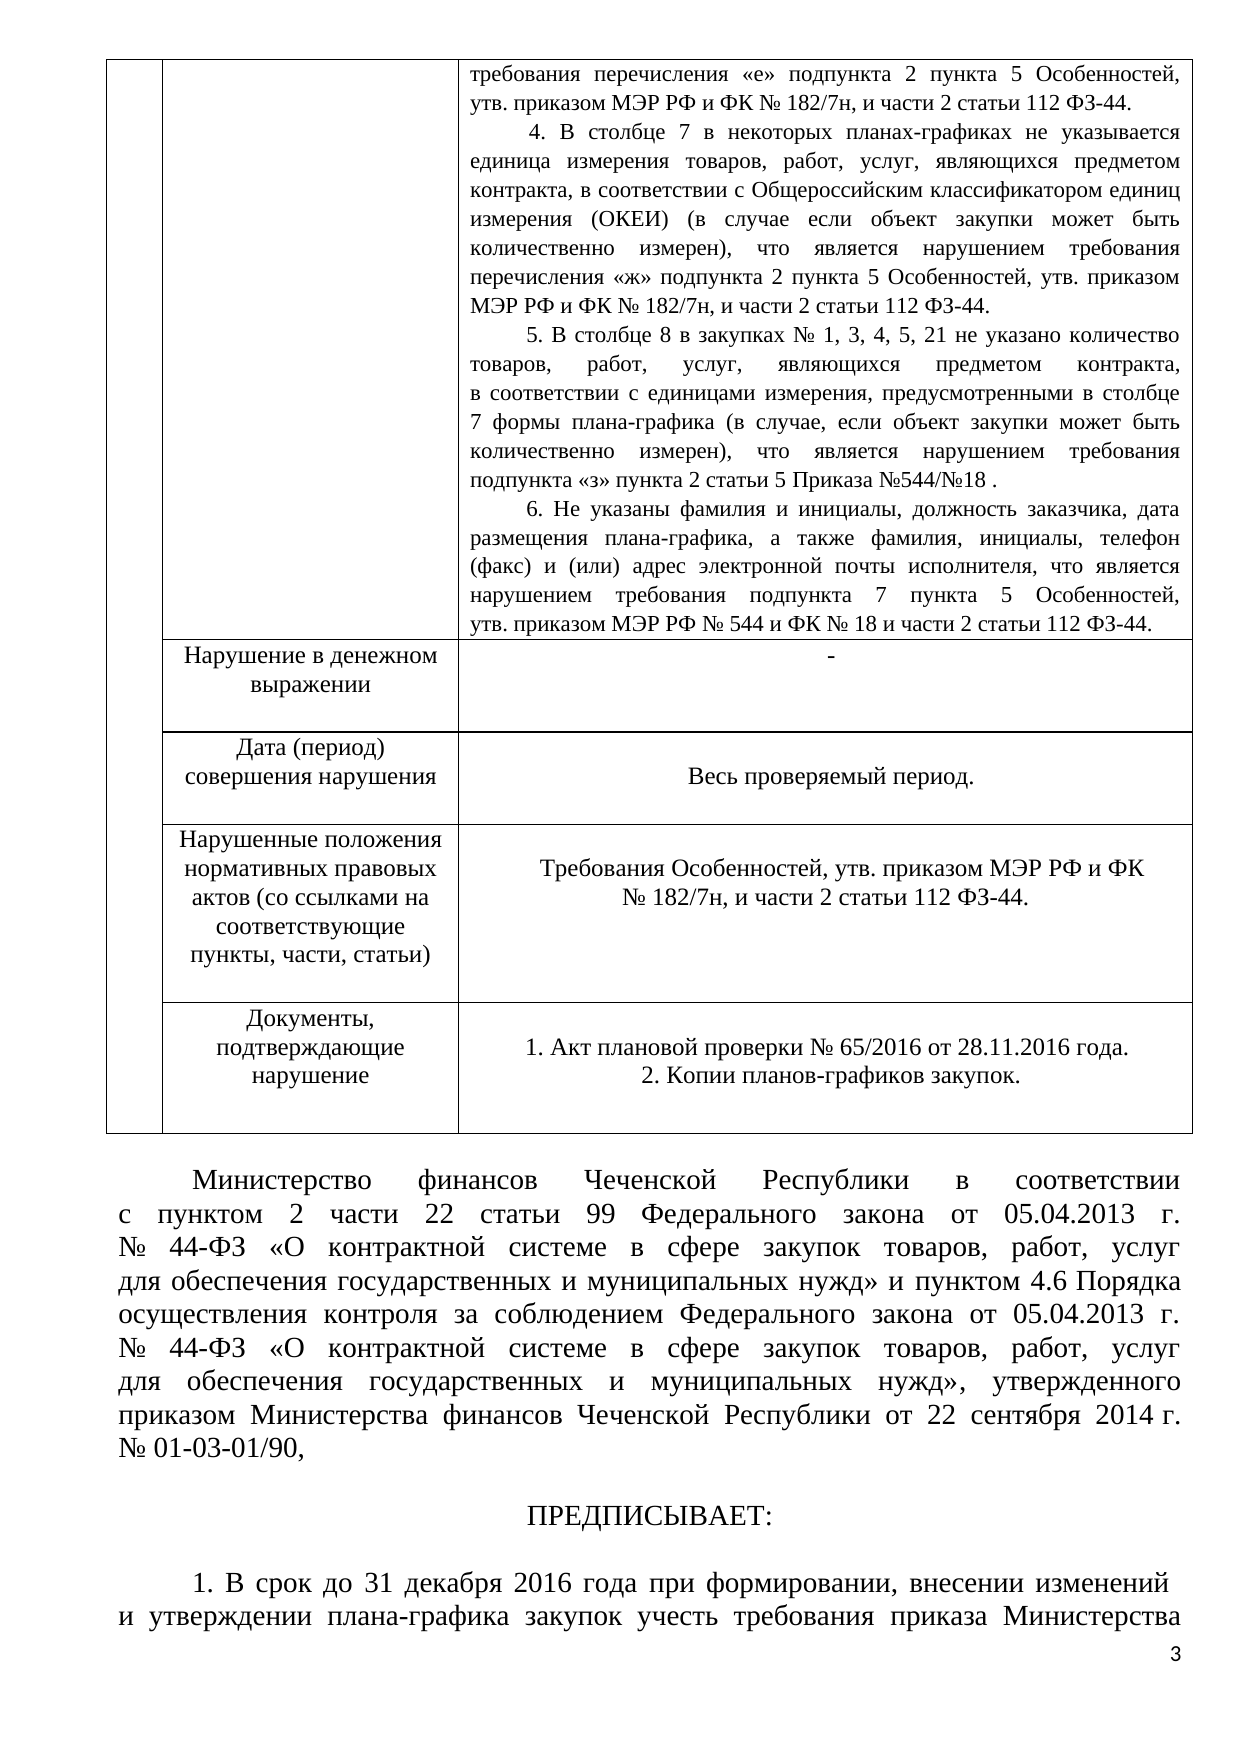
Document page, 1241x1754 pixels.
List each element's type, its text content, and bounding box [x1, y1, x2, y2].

table_header 1. [107, 60, 162, 1133]
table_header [163, 60, 458, 639]
table_cell Требования Особенностей, утв. приказом МЭР РФ и ФК № 182/7н, и части 2 статьи 112 ФЗ-44. [459, 825, 1192, 1002]
text ПРЕДПИСЫВАЕТ: [118, 1498, 1181, 1531]
table_cell Нарушение в денежном выражении [163, 640, 458, 731]
table_cell 1. Акт плановой проверки № 65/2016 от 28.11.2016 года. 2. Копии планов-графиков закупок. [459, 1003, 1192, 1133]
table_cell Весь проверяемый период. [459, 733, 1192, 823]
table_cell Нарушенные положения нормативных правовых актов (со ссылками на соответствующие пункты, части, статьи) [163, 825, 458, 1002]
table_cell Документы, подтверждающие нарушение [163, 1003, 458, 1133]
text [118, 1565, 1181, 1632]
table_cell - [459, 640, 1192, 731]
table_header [459, 60, 1192, 639]
table_cell Дата (период) совершения нарушения [163, 733, 458, 823]
text Министерство финансов Чеченской Республики в соответствии с пунктом 2 части 22 статьи 99 Федерального закона от 05.04.2013 г. № 44-ФЗ «О контрактной системе в сфере закупок товаров, работ, услуг для обеспечения государственных и муниципальных нужд» и пунктом 4.6 Порядка осуществления контроля за соблюдением Федерального закона от 05.04.2013 г. № 44-ФЗ «О контрактной системе в сфере закупок товаров, работ, услуг для обеспечения государственных и муниципальных нужд», утвержденного приказом Министерства финансов Чеченской Республики от 22 сентября 2014 г. № 01-03-01/90, [118, 1162, 1181, 1464]
